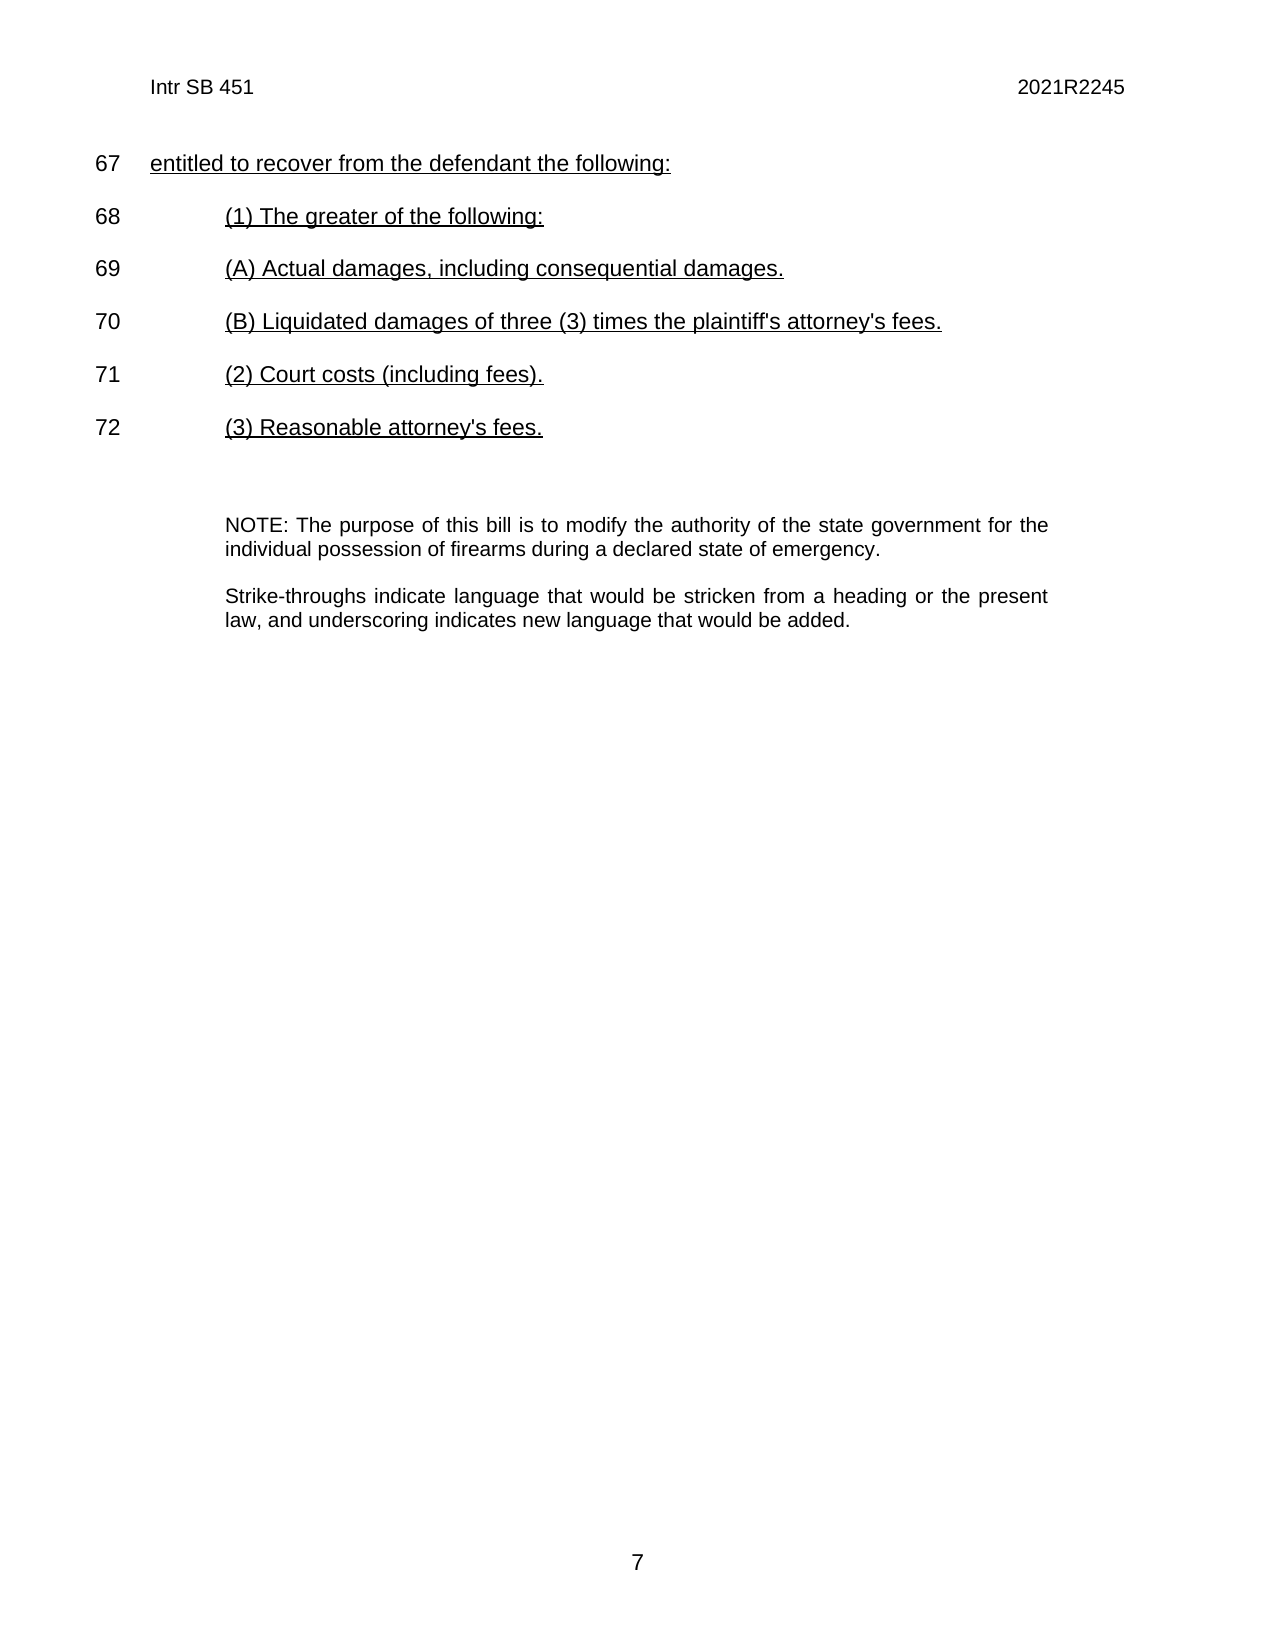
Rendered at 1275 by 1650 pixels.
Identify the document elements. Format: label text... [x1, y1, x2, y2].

text (B) Liquidated damages of three (3) times the plaintiff's attorney's fees. [150, 308, 1125, 334]
text (1) The greater of the following: [150, 203, 1125, 229]
text (3) Reasonable attorney's fees. [150, 413, 1125, 440]
text (A) Actual damages, including consequential damages. [150, 255, 1125, 282]
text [150, 150, 1125, 176]
text Strike-throughs indicate language that would be stricken from a heading or the present law, and underscoring indicates new language that would be added. [225, 584, 1050, 632]
text NOTE: The purpose of this bill is to modify the authority of the state government for the individual possession of firearms during a declared state of emergency. [225, 513, 1050, 561]
text (2) Court costs (including fees). [150, 361, 1125, 387]
